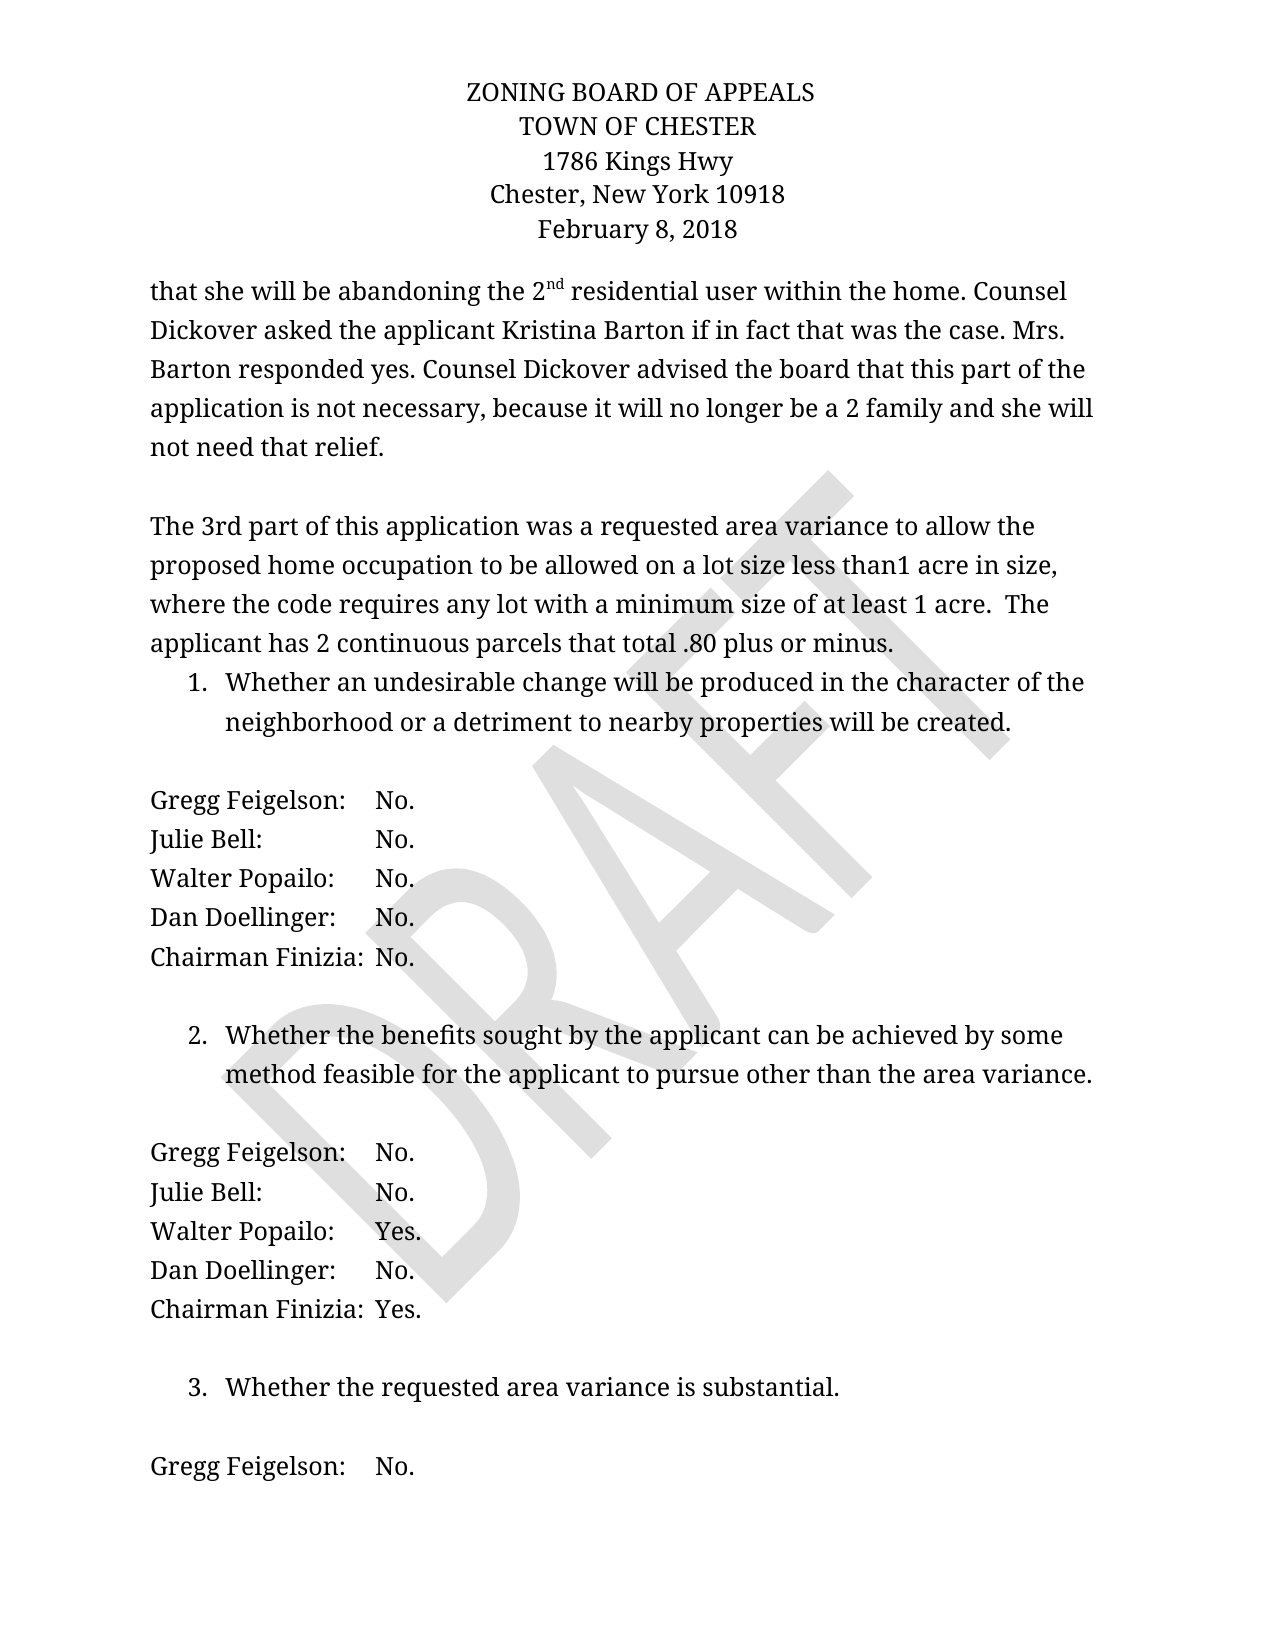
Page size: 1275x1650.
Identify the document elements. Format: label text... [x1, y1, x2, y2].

text Chairman Finizia: Yes. [150, 1292, 1125, 1326]
text The 3rd part of this application was a requested area variance to allow the proposed home occupation to be allowed on a lot size less than1 acre in size, where the code requires any lot with a minimum size of at least 1 acre. The applicant has 2 continuous parcels that total .80 plus or minus. [150, 508, 1125, 660]
text Chairman Finizia: No. [150, 939, 1125, 973]
text Dan Doellinger: No. [150, 900, 1125, 934]
text Dan Doellinger: No. [150, 1252, 1125, 1287]
text Walter Popailo: No. [150, 861, 1125, 895]
list Whether an undesirable change will be produced in the character of the neighborhood or a detriment to nearby properties will be created. [187, 665, 1125, 738]
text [150, 273, 1125, 464]
list Whether the benefits sought by the applicant can be achieved by some method feasible for the applicant to pursue other than the area variance. [187, 1017, 1125, 1091]
text Gregg Feigelson: No. [150, 1135, 1125, 1169]
text Walter Popailo: Yes. [150, 1213, 1125, 1247]
text Julie Bell: No. [150, 822, 1125, 856]
list Whether the requested area variance is substantial. [187, 1370, 1125, 1404]
text Gregg Feigelson: No. [150, 782, 1125, 817]
text Julie Bell: No. [150, 1174, 1125, 1208]
text Gregg Feigelson: No. [150, 1448, 1125, 1482]
